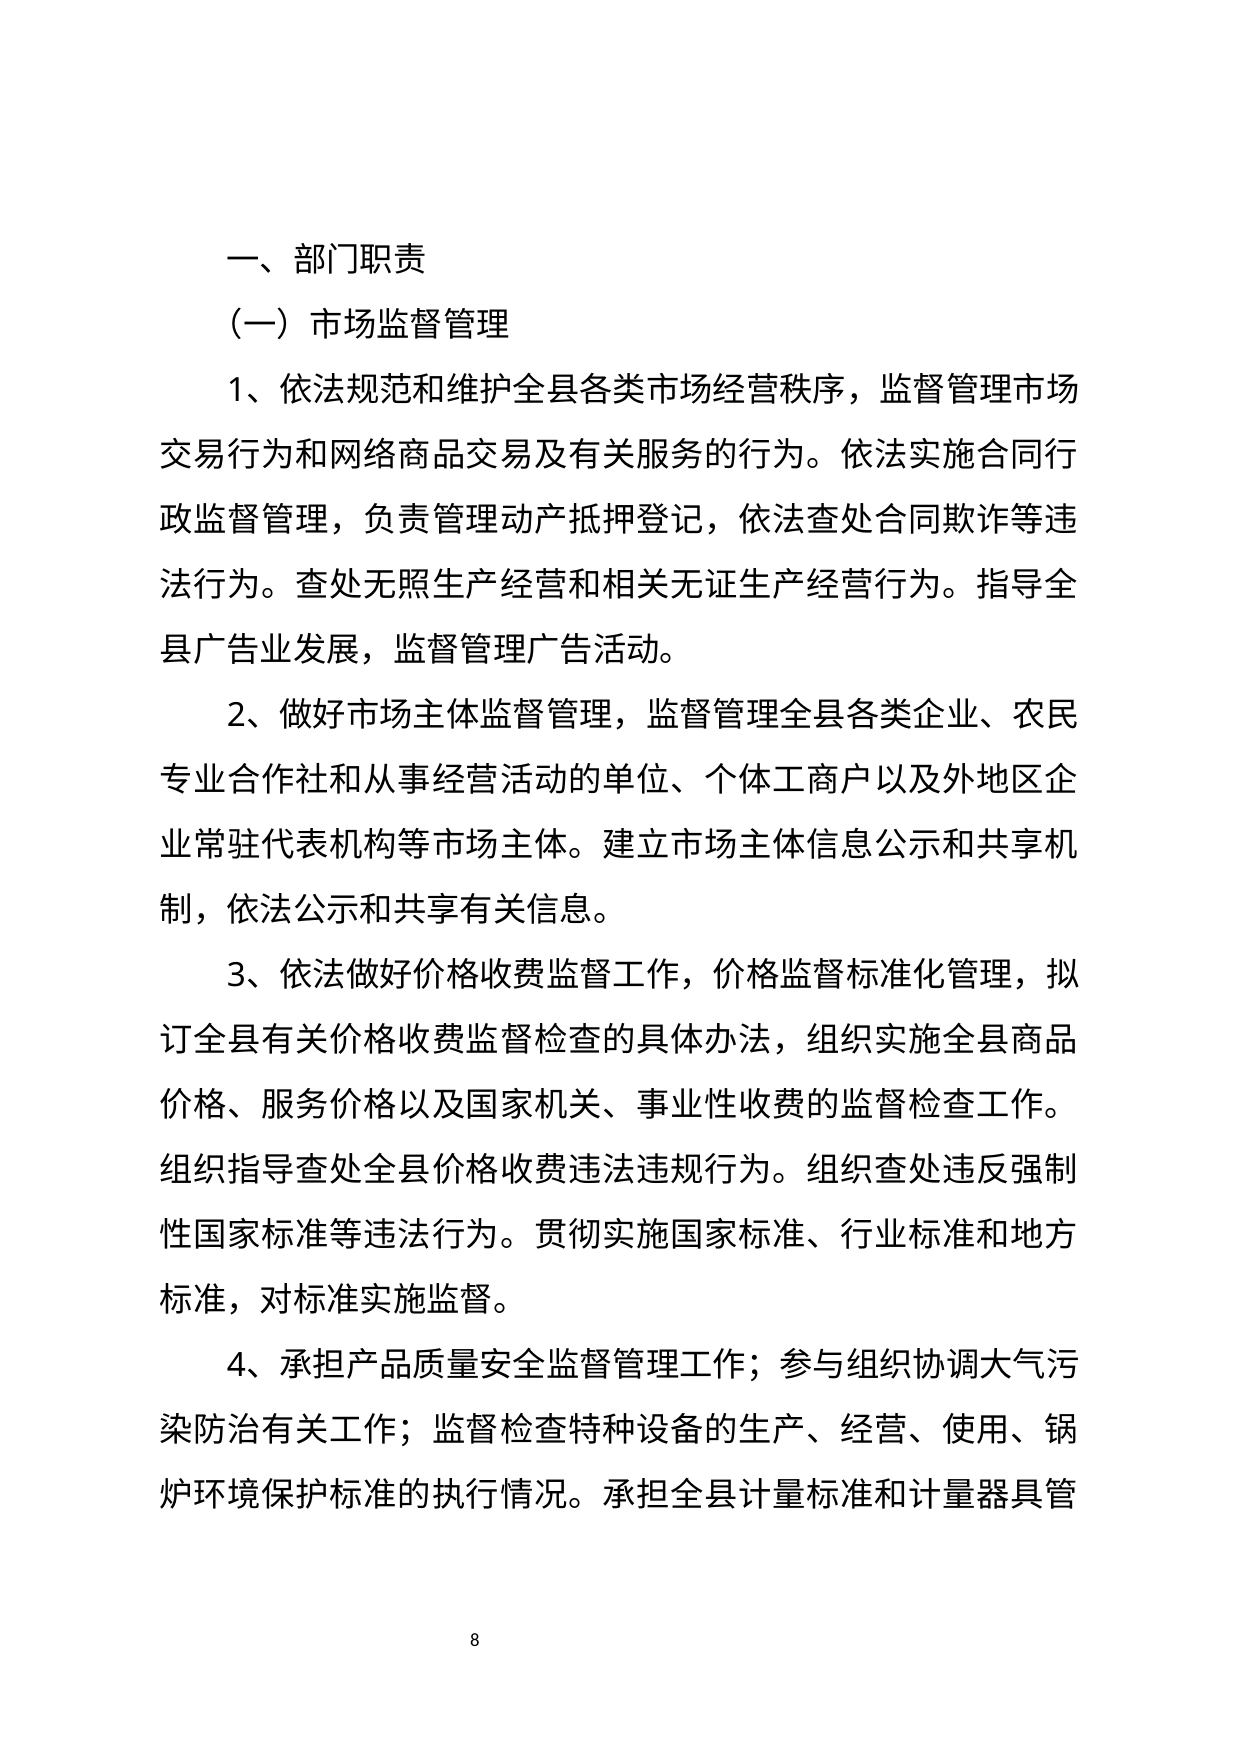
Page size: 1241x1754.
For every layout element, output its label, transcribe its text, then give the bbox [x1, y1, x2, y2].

subtitle 一、部门职责 [159, 224, 1081, 289]
text 3、依法做好价格收费监督工作，价格监督标准化管理，拟订全县有关价格收费监督检查的具体办法，组织实施全县商品价格、服务价格以及国家机关、事业性收费的监督检查工作。组织指导查处全县价格收费违法违规行为。组织查处违反强制性国家标准等违法行为。贯彻实施国家标准、行业标准和地方标准，对标准实施监督。 [159, 939, 1081, 1329]
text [159, 1329, 1081, 1524]
text （一）市场监督管理 [159, 289, 1081, 354]
text 2、做好市场主体监督管理，监督管理全县各类企业、农民专业合作社和从事经营活动的单位、个体工商户以及外地区企业常驻代表机构等市场主体。建立市场主体信息公示和共享机制，依法公示和共享有关信息。 [159, 679, 1081, 939]
text 1、依法规范和维护全县各类市场经营秩序，监督管理市场交易行为和网络商品交易及有关服务的行为。依法实施合同行政监督管理，负责管理动产抵押登记，依法查处合同欺诈等违法行为。查处无照生产经营和相关无证生产经营行为。指导全县广告业发展，监督管理广告活动。 [159, 354, 1081, 679]
